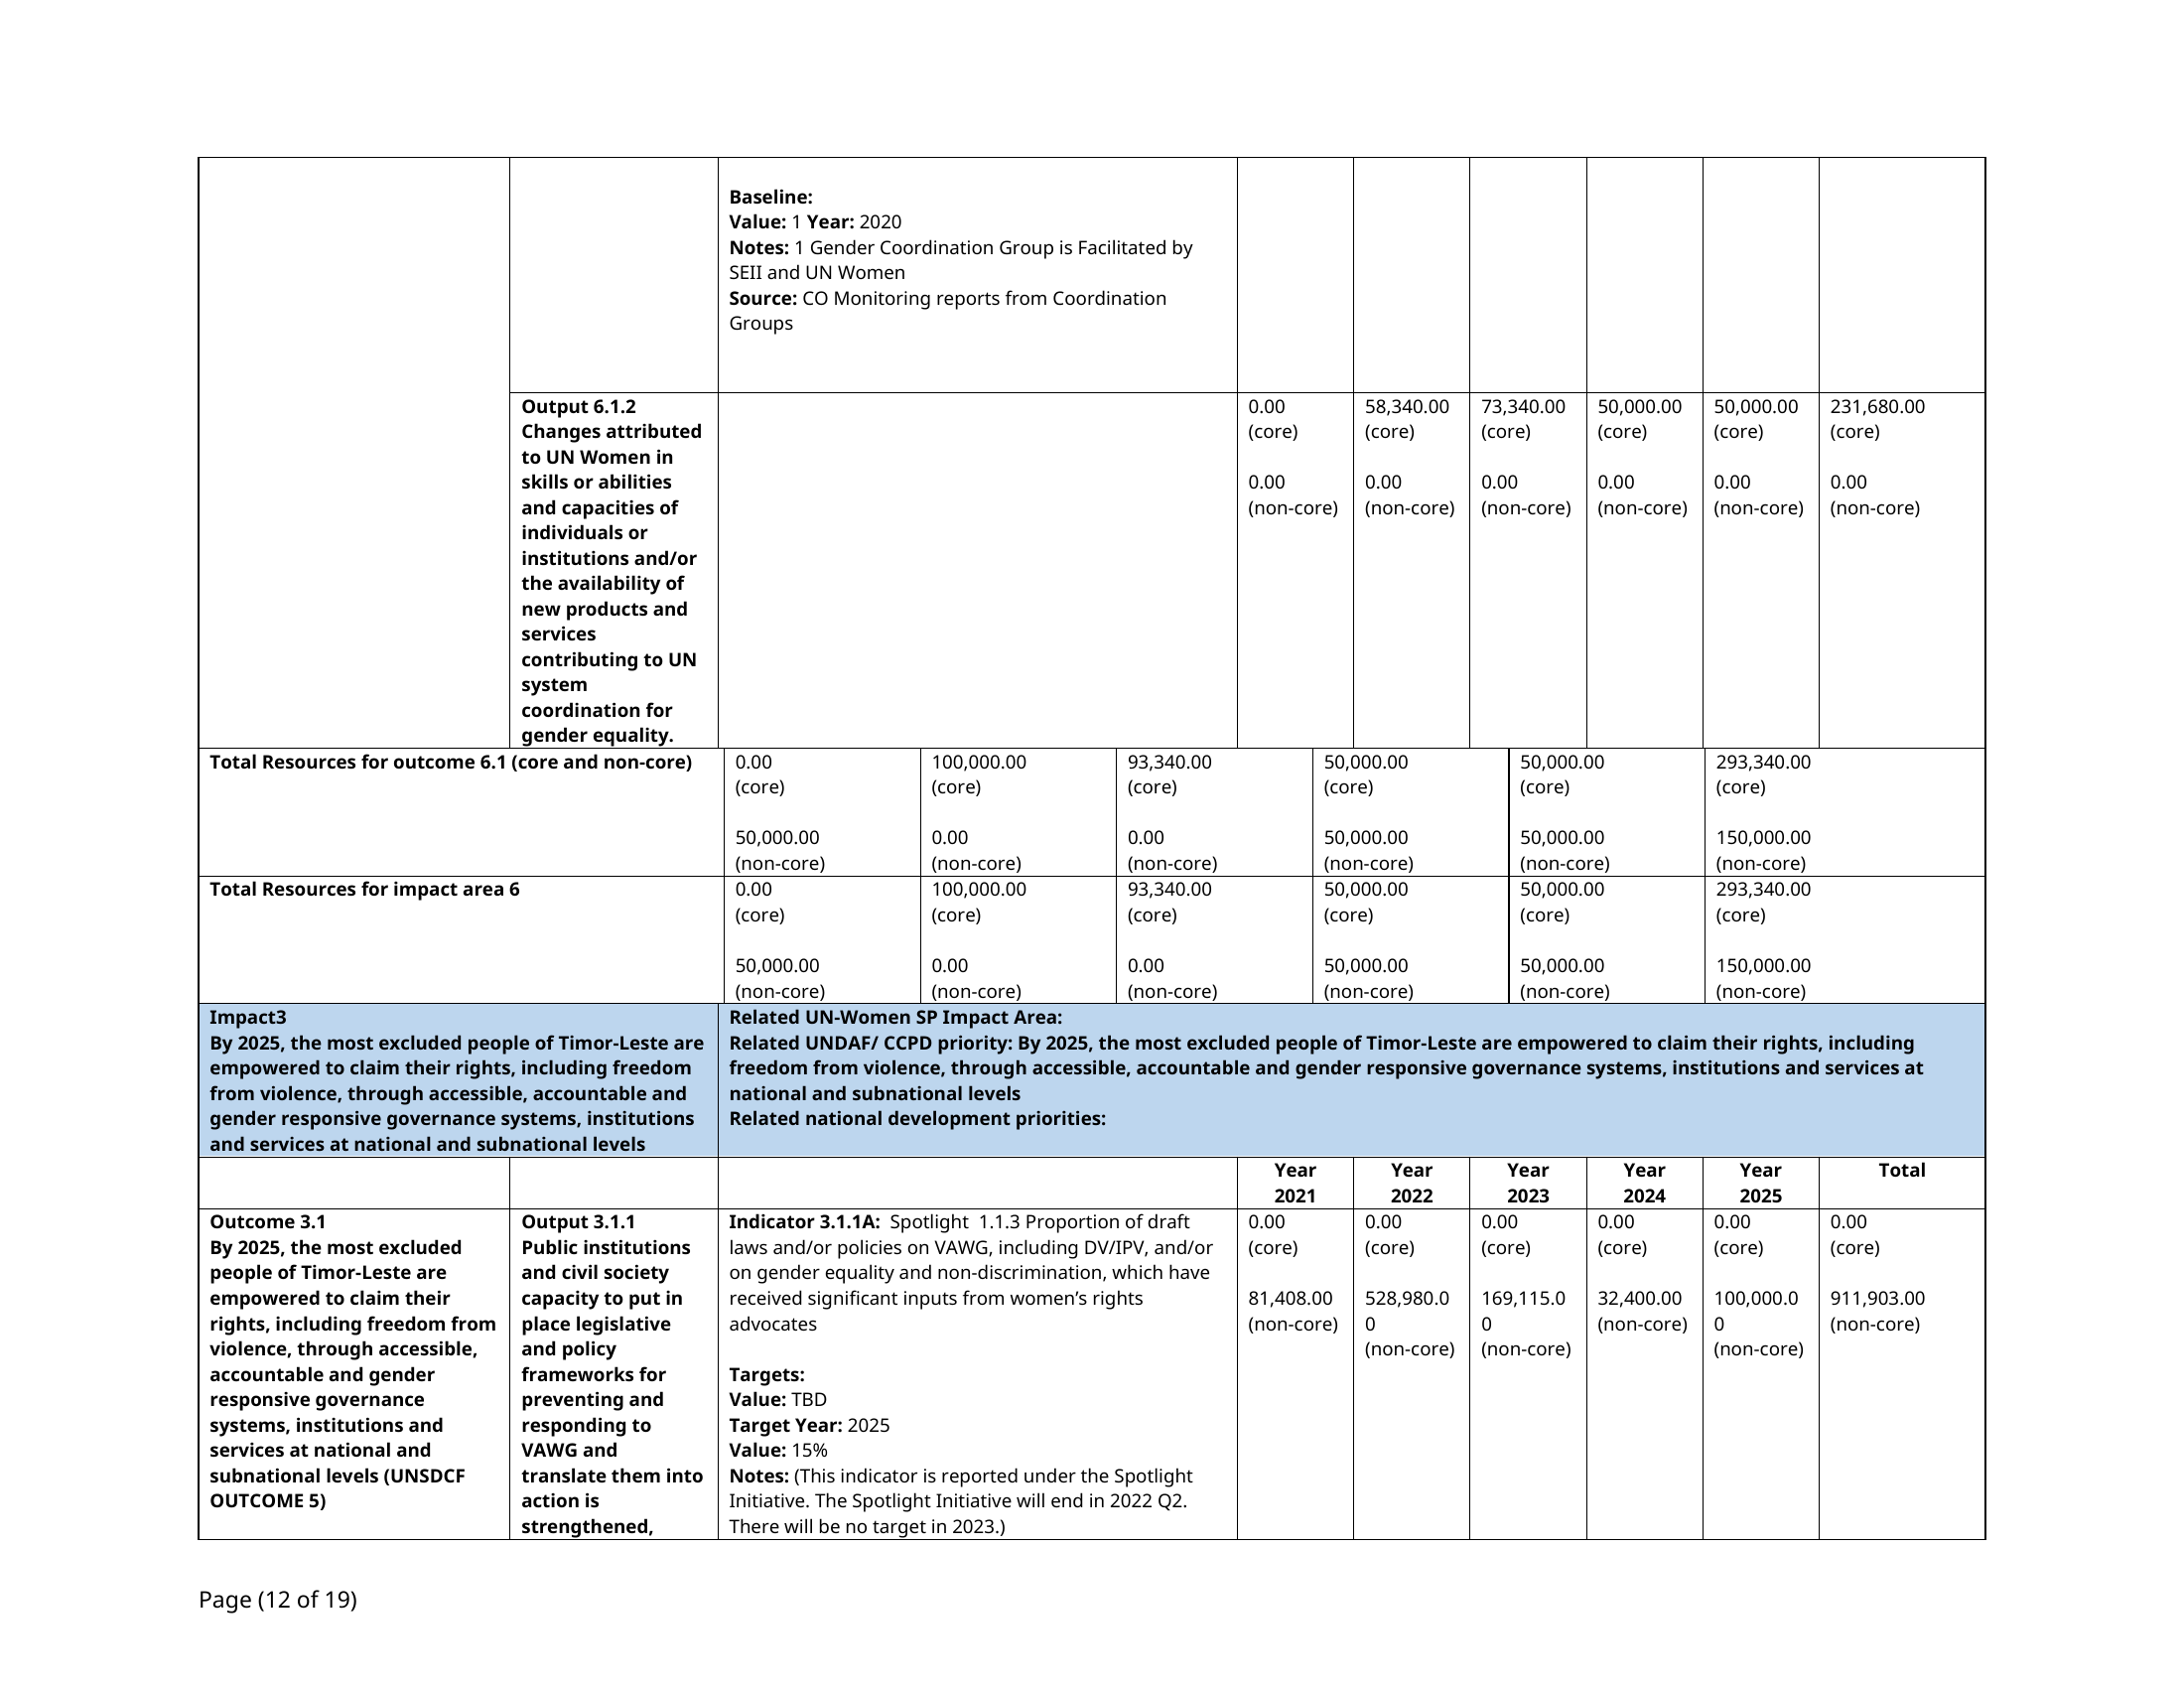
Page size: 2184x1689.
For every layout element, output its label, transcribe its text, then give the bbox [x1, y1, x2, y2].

table_cell 50,000.00 (core) 50,000.00 (non-core) [1510, 749, 1705, 876]
table_cell 0.00 (core) 0.00 (non-core) [1238, 393, 1353, 748]
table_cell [1820, 1209, 1984, 1538]
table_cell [1820, 158, 1984, 392]
table_cell [510, 1158, 718, 1208]
table_cell 58,340.00 (core) 0.00 (non-core) [1354, 393, 1469, 748]
table_cell 293,340.00 (core) 150,000.00 (non-core) [1706, 877, 1984, 1003]
table_cell 293,340.00 (core) 150,000.00 (non-core) [1706, 749, 1984, 876]
table_cell 73,340.00 (core) 0.00 (non-core) [1470, 393, 1586, 748]
table_cell 93,340.00 (core) 0.00 (non-core) [1117, 749, 1312, 876]
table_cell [1238, 1209, 1353, 1538]
table_cell Related UN-Women SP Impact Area: Related UNDAF/ CCPD priority: By 2025, the most excluded people of Timor-Leste are empowered to claim their rights, including freedom from violence, through accessible, accountable and gender responsive governance systems, institutions and services at national and subnational levels Related national development priorities: [719, 1004, 1984, 1156]
table_cell [200, 1158, 509, 1208]
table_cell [719, 158, 1237, 392]
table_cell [719, 1209, 1237, 1538]
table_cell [200, 158, 509, 748]
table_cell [1704, 1209, 1819, 1538]
table_cell Year 2024 [1587, 1158, 1703, 1208]
table_cell Year 2022 [1354, 1158, 1469, 1208]
table_cell 0.00 (core) 50,000.00 (non-core) [725, 749, 920, 876]
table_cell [510, 158, 718, 392]
table_cell 93,340.00 (core) 0.00 (non-core) [1117, 877, 1312, 1003]
table_cell 50,000.00 (core) 50,000.00 (non-core) [1510, 877, 1705, 1003]
table_cell Year 2025 [1704, 1158, 1819, 1208]
table_cell [719, 393, 1237, 748]
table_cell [1587, 1209, 1703, 1538]
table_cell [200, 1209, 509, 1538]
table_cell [1704, 158, 1819, 392]
table_cell 100,000.00 (core) 0.00 (non-core) [921, 877, 1116, 1003]
table_cell 50,000.00 (core) 0.00 (non-core) [1587, 393, 1703, 748]
table_cell 50,000.00 (core) 0.00 (non-core) [1704, 393, 1819, 748]
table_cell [1354, 1209, 1469, 1538]
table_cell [1238, 158, 1353, 392]
table_cell 100,000.00 (core) 0.00 (non-core) [921, 749, 1116, 876]
table_cell 231,680.00 (core) 0.00 (non-core) [1820, 393, 1984, 748]
table_cell Total [1820, 1158, 1984, 1208]
table_cell Impact3 By 2025, the most excluded people of Timor-Leste are empowered to claim their rights, including freedom from violence, through accessible, accountable and gender responsive governance systems, institutions and services at national and subnational levels [200, 1004, 718, 1156]
table_cell Output 6.1.2 Changes attributed to UN Women in skills or abilities and capacities of individuals or institutions and/or the availability of new products and services contributing to UN system coordination for gender equality. [510, 393, 718, 748]
table_cell 0.00 (core) 50,000.00 (non-core) [725, 877, 920, 1003]
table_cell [1470, 1209, 1586, 1538]
table_cell Year 2023 [1470, 1158, 1586, 1208]
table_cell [1587, 158, 1703, 392]
table_cell Total Resources for outcome 6.1 (core and non-core) [200, 749, 724, 876]
table_cell 50,000.00 (core) 50,000.00 (non-core) [1313, 749, 1508, 876]
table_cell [510, 1209, 718, 1538]
table_cell Total Resources for impact area 6 [200, 877, 724, 1003]
table_cell Year 2021 [1238, 1158, 1353, 1208]
table_cell [719, 1158, 1237, 1208]
table_cell 50,000.00 (core) 50,000.00 (non-core) [1313, 877, 1508, 1003]
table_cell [1470, 158, 1586, 392]
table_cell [1354, 158, 1469, 392]
